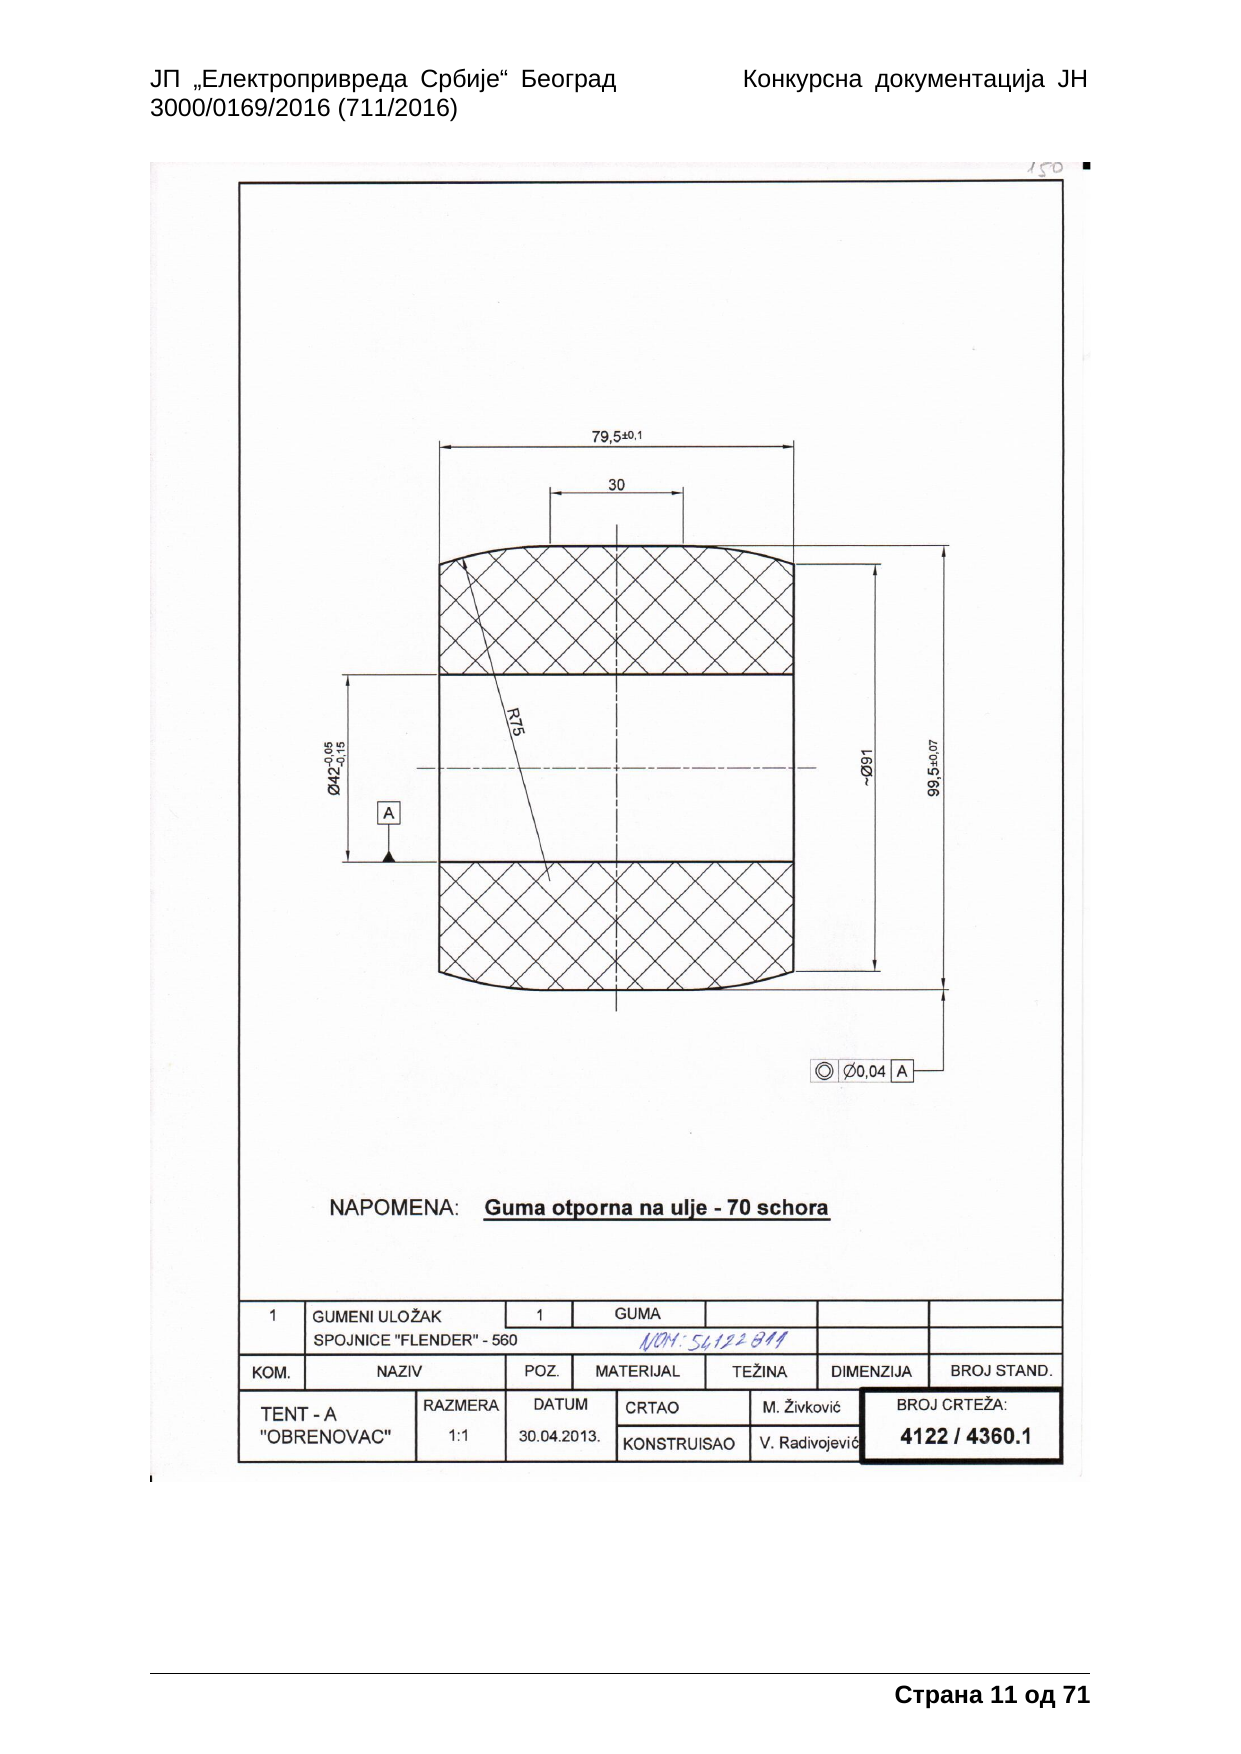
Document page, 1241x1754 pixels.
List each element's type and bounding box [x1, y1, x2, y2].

picture [150, 162, 1091, 1482]
